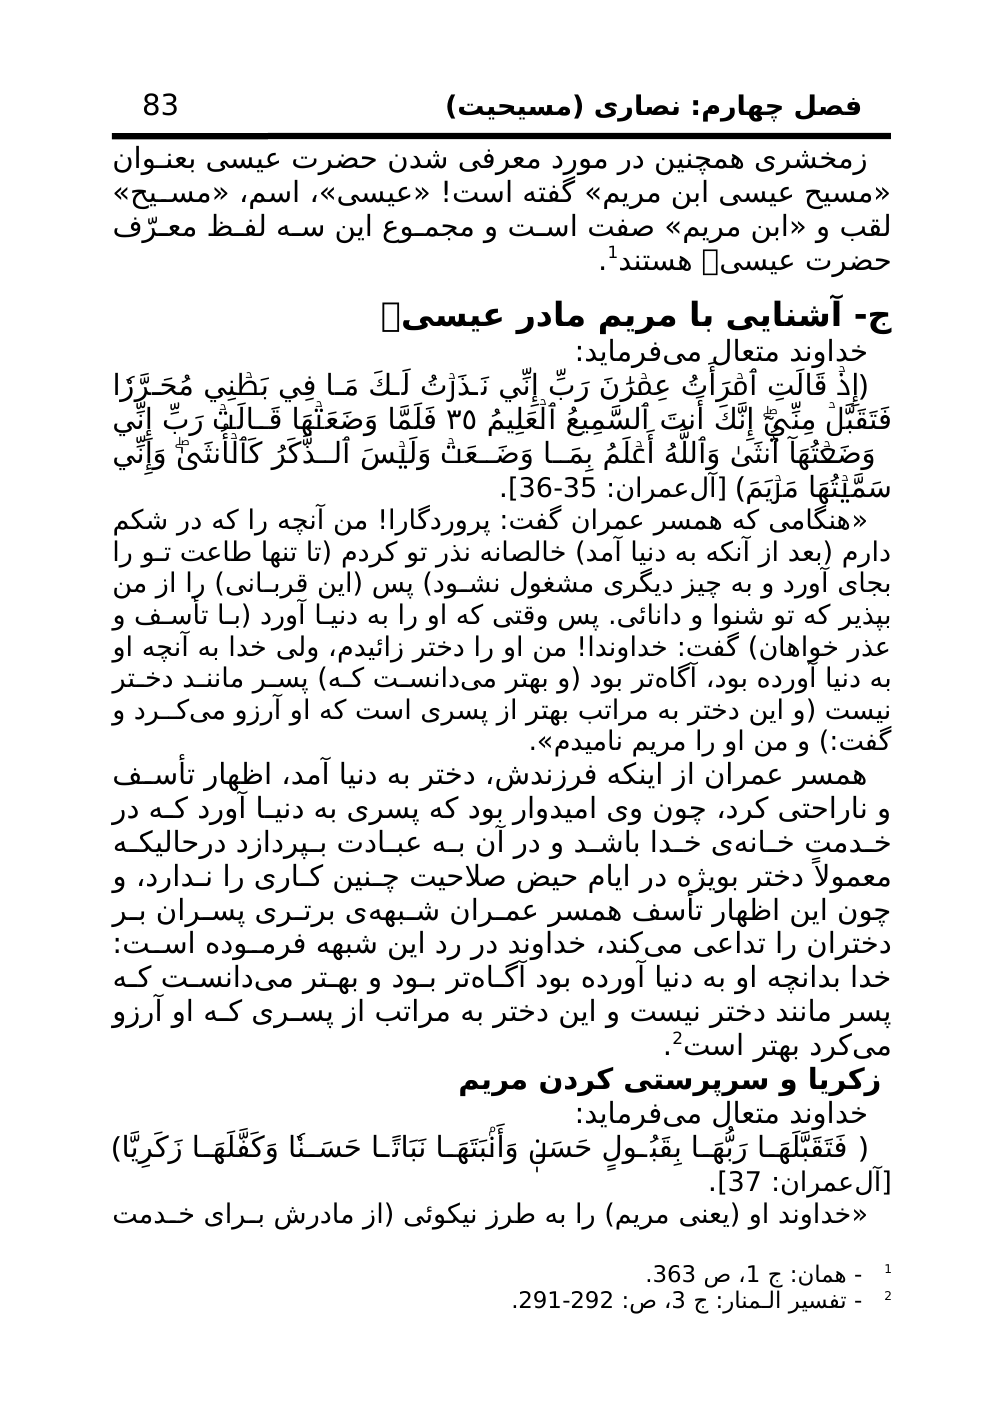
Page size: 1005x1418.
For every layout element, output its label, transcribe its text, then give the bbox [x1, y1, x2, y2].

text ﴿فَتَقَبَّلَهَا رَبُّهَا بِقَبُولٍ حَسَنٖ وَأَنۢبَتَهَا نَبَاتًا حَسَنٗا وَكَفَّلَهَا زَكَرِيَّا﴾ [آل‌عمران: 37]. [112, 1131, 892, 1198]
text همسر عمران از اینکه فرزندش، دختر به دنیا آمد، اظهار تأسف و ناراحتی کرد، چون وی امیدوار بود که پسری به دنیا آورد که در خدمت خانه‌ی خدا باشد و در آن به عبادت بپردازد درحالیکه معمولاً دختر بویژه در ایام حیض صلاحیت چنین کاری را ندارد، و چون این اظهار تأسف همسر عمران شبهه‌ی برتری پسران بر دختران را تداعی می‌کند، خداوند در رد این شبهه فرموده است: خدا بدانچه او به دنیا آورده بود آگاه‌تر بود و بهتر می‌دانست که پسر مانند دختر نیست و این دختر به مراتب از پسری که او آرزو می‌کرد بهتر است. [112, 757, 892, 1063]
text «هنگامی که همسر عمران گفت: پروردگارا! من آنچه را که در شکم دارم (بعد از آنکه به دنیا آمد) خالصانه نذر تو کردم (تا تنها طاعت تو را بجای آورد و به چیز دیگری مشغول نشود) پس (این قربانی) را از من بپذیر که تو شنوا و دانائی. پس وقتی که او را به دنیا آورد (با تأسف و عذر خواهان) گفت: خداوندا! من او را دختر زائیدم، ولی خدا به آنچه او به دنیا آورده بود، آگاه‌تر بود (و بهتر می‌دانست که) پسر مانند دختر نیست (و این دختر به مراتب بهتر از پسری است که او آرزو می‌کرد و گفت:) و من او را مریم نامیدم». [112, 504, 892, 757]
text خداوند متعال می‌فرماید: [112, 335, 892, 369]
text خداوند متعال می‌فرماید: [112, 1097, 892, 1131]
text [112, 1198, 892, 1230]
text ج- آشنایی با مریم مادر عیسی [112, 296, 892, 335]
text ﴿إِذۡ قَالَتِ ٱمۡرَأَتُ عِمۡرَٰنَ رَبِّ إِنِّي نَذَرۡتُ لَكَ مَا فِي بَطۡنِي مُحَرَّرٗا فَتَقَبَّلۡ مِنِّيٓۖ إِنَّكَ أَنتَ ٱلسَّمِيعُ ٱلۡعَلِيمُ ٣٥ فَلَمَّا وَضَعَتۡهَا قَالَتۡ رَبِّ إِنِّي وَضَعۡتُهَآ أُنثَىٰ وَٱللَّهُ أَعۡلَمُ بِمَا وَضَعَتۡ وَلَيۡسَ ٱلذَّكَرُ كَٱلۡأُنثَىٰۖ وَإِنِّي سَمَّيۡتُهَا مَرۡيَمَ﴾ [آل‌عمران: 35-36]. [112, 369, 892, 504]
text زکریا و سرپرستی کردن مریم [112, 1063, 892, 1097]
text زمخشری همچنین در مورد معرفی شدن حضرت عیسی بعنوان «مسیح عیسی ابن مریم» گفته است! «عیسی»، اسم، «مسیح» لقب و «ابن مریم» صفت است و مجموع این سه لفظ معرّف حضرت عیسی هستند. [112, 141, 892, 277]
